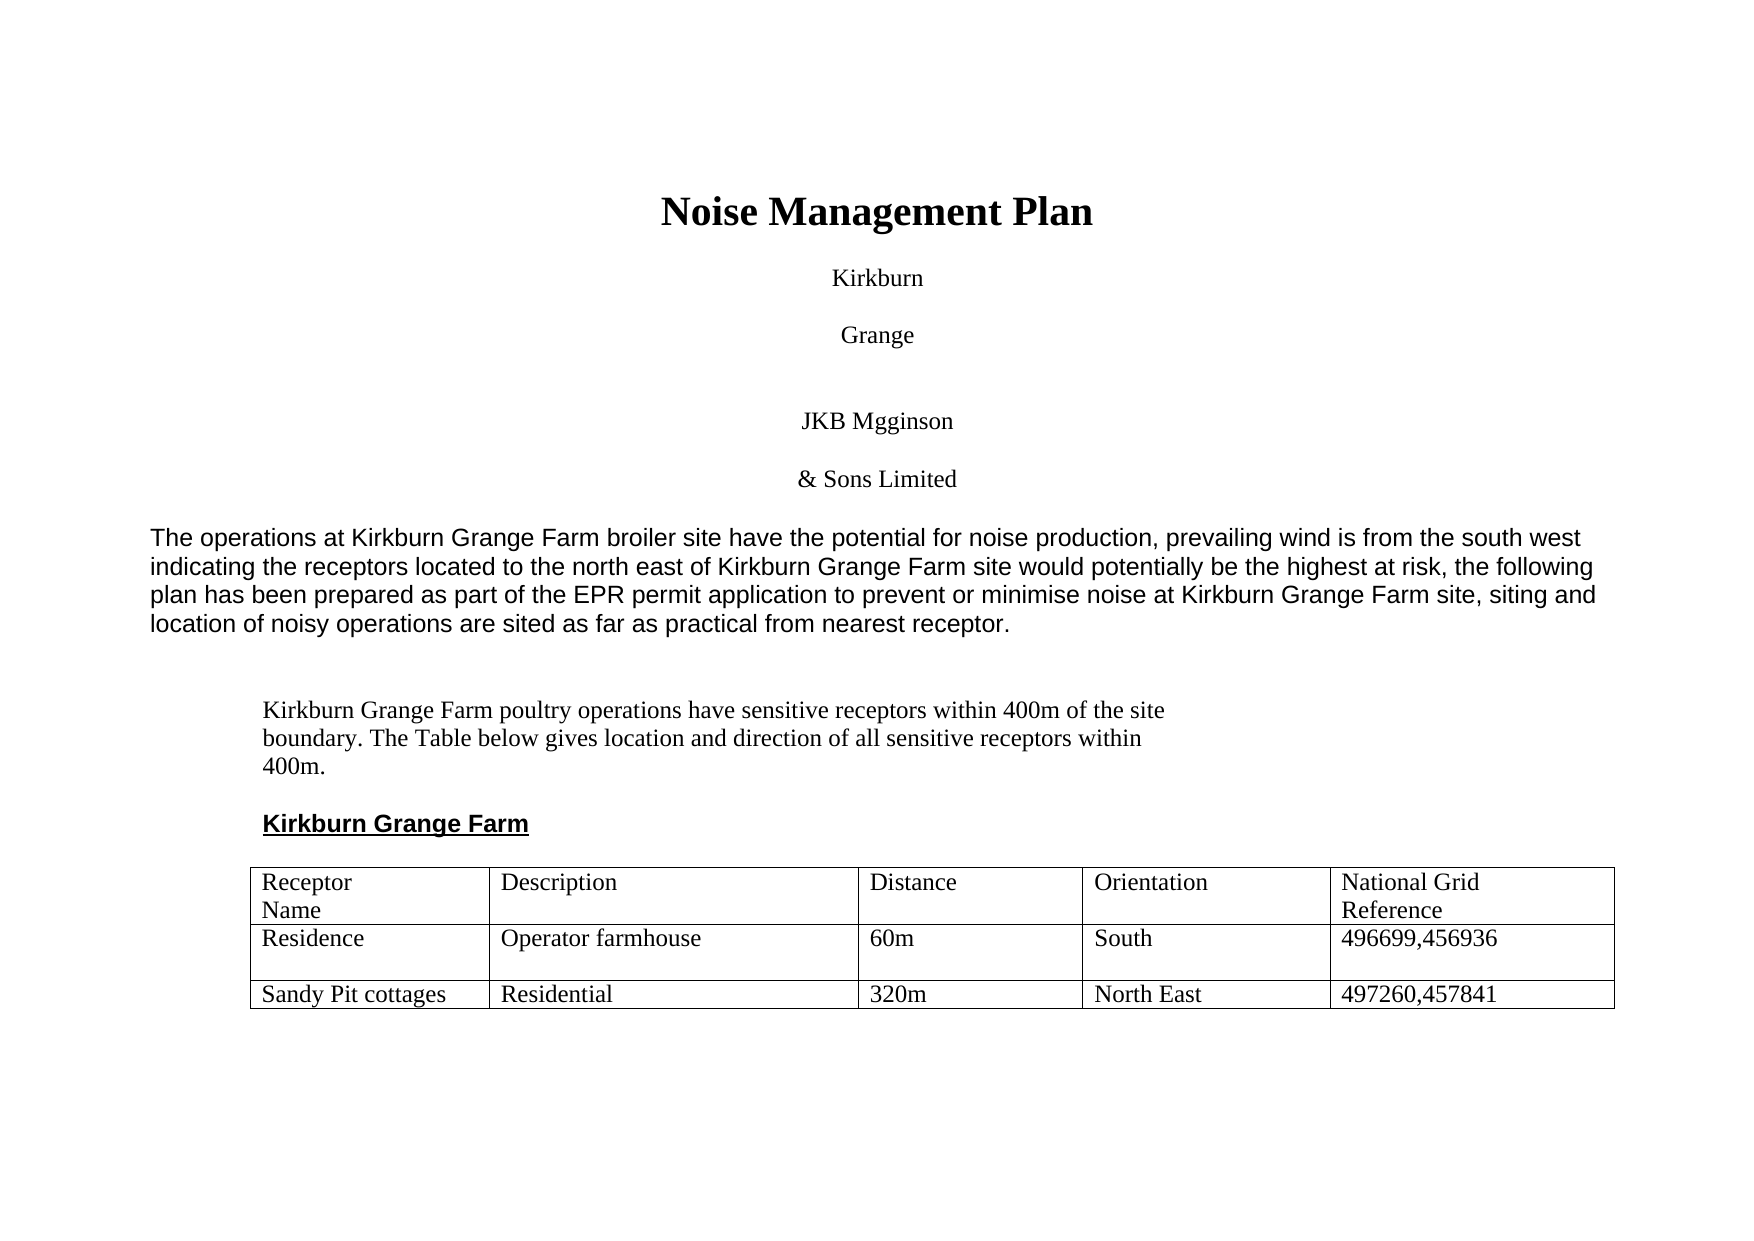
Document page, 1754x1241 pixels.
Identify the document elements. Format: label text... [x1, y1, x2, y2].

text Kirkburn Grange [795, 263, 959, 349]
table_cell 60m [859, 925, 1082, 980]
table_header Orientation [1083, 868, 1330, 923]
text JKB Mgginson & Sons Limited [795, 406, 959, 493]
subtitle Noise Management Plan [658, 186, 1095, 234]
table_cell North East [1083, 981, 1330, 1008]
table_cell Residential [490, 981, 858, 1008]
table_header National Grid Reference [1331, 868, 1614, 923]
table_cell 320m [859, 981, 1082, 1008]
table_header Description [490, 868, 858, 923]
text The operations at Kirkburn Grange Farm broiler site have the potential for noise production, prevailing wind is from the south west indicating the receptors located to the north east of Kirkburn Grange Farm site would potentially be the highest at risk, the following plan has been prepared as part of the EPR permit application to prevent or minimise noise at Kirkburn Grange Farm site, siting and location of noisy operations are sited as far as practical from nearest receptor. [150, 523, 1603, 638]
text Kirkburn Grange Farm poultry operations have sensitive receptors within 400m of the site boundary. The Table below gives location and direction of all sensitive receptors within 400m. [262, 696, 1201, 780]
table_cell 497260,457841 [1331, 981, 1614, 1008]
table_header Receptor Name [251, 868, 489, 923]
table_cell South [1083, 925, 1330, 980]
table_header Distance [859, 868, 1082, 923]
table_cell Sandy Pit cottages [251, 981, 489, 1008]
table_cell 496699,456936 [1331, 925, 1614, 980]
subtitle Kirkburn Grange Farm [262, 809, 1627, 837]
table_cell Operator farmhouse [490, 925, 858, 980]
table_cell Residence [251, 925, 489, 980]
